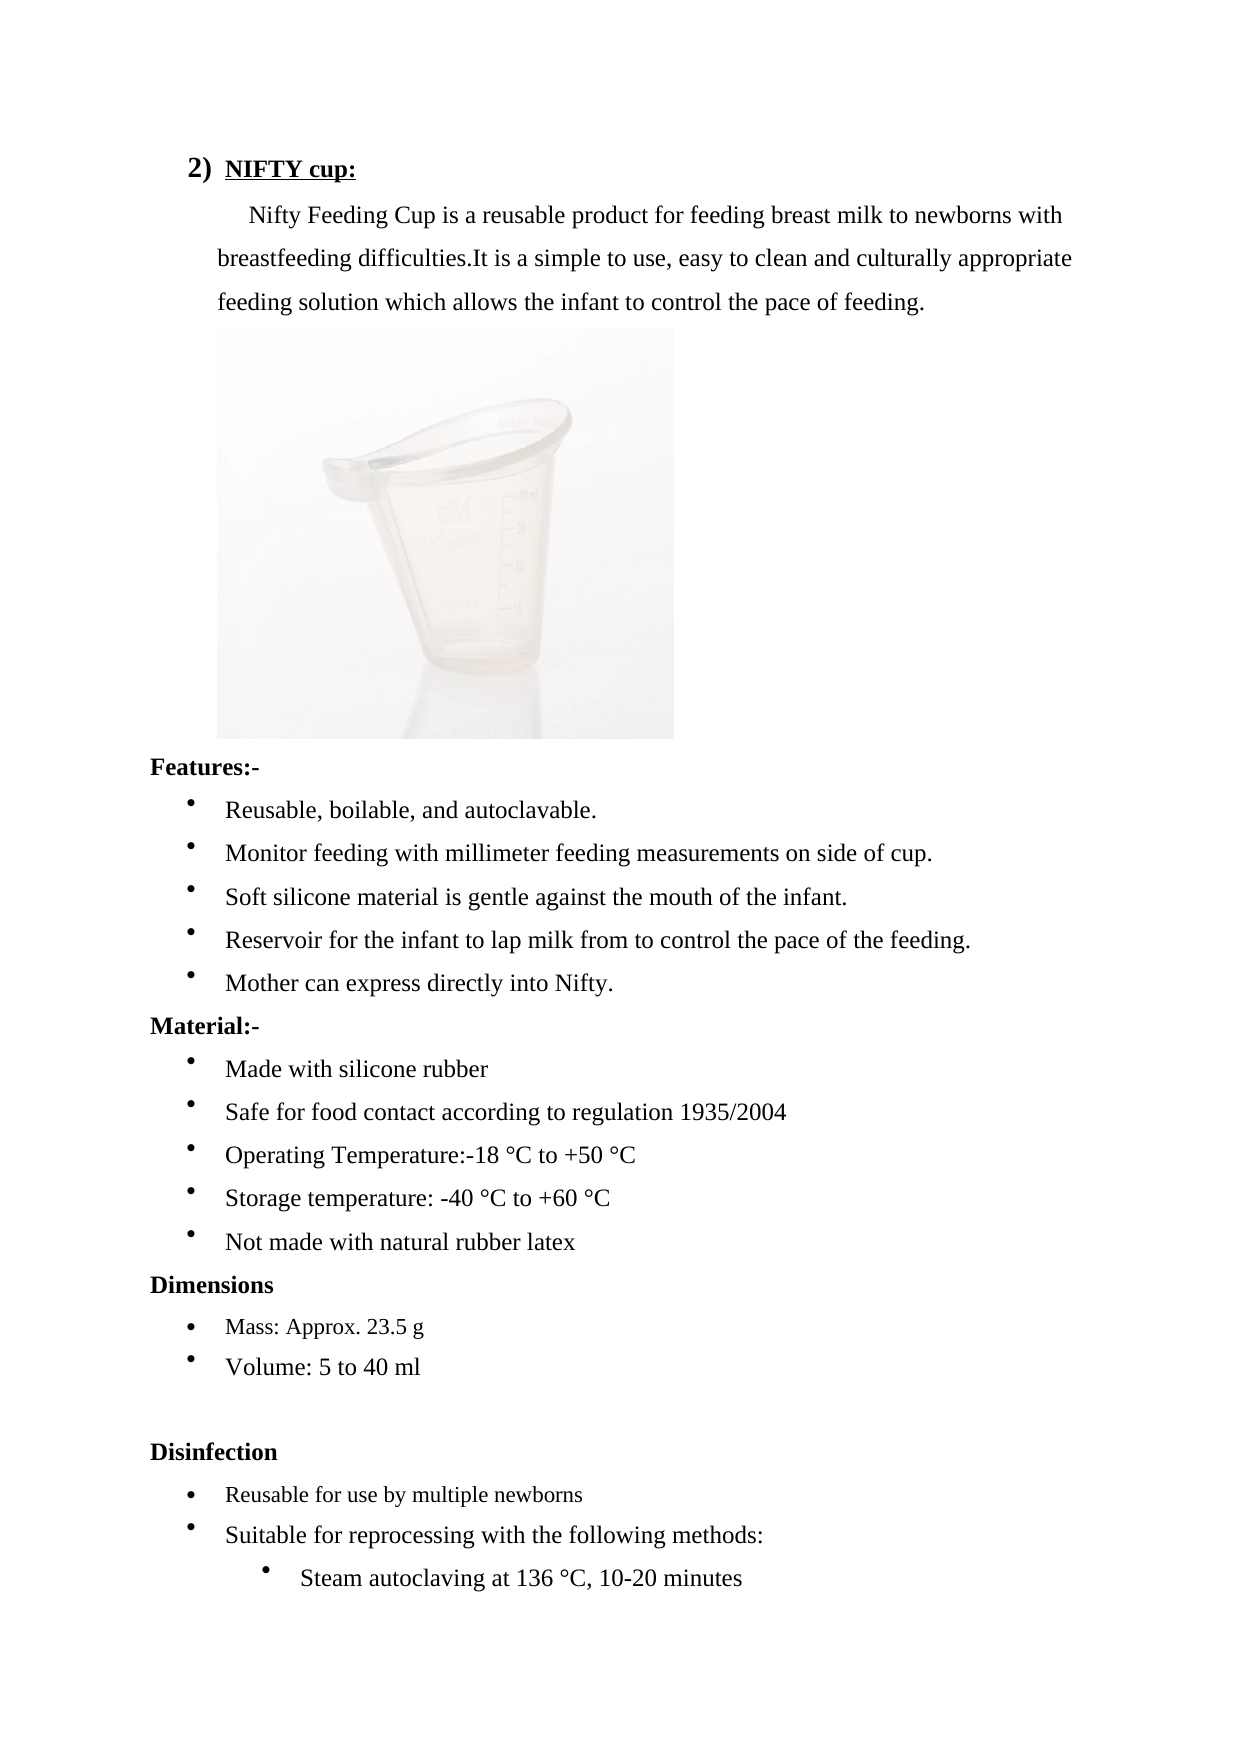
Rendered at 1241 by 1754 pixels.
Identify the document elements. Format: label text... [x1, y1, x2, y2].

list Monitor feeding with millimeter feeding measurements on side of cup. [187, 838, 1090, 867]
list Not made with natural rubber latex [187, 1227, 1090, 1255]
list NIFTY cup: [187, 150, 1124, 183]
list Steam autoclaving at 136 °C, 10-20 minutes [262, 1563, 1090, 1592]
text Disinfection [150, 1437, 1090, 1466]
list Volume: 5 to 40 ml [187, 1352, 1090, 1381]
list Reservoir for the infant to lap milk from to control the pace of the feeding. [187, 925, 1090, 953]
text Features:- [150, 752, 1090, 781]
text Dimensions [150, 1270, 1090, 1298]
list Operating Temperature:-18 °C to +50 °C [187, 1140, 1090, 1169]
picture [217, 329, 674, 739]
list Storage temperature: -40 °C to +60 °C [187, 1183, 1090, 1212]
list Mother can express directly into Nifty. [187, 968, 1090, 997]
list Safe for food contact according to regulation 1935/2004 [187, 1097, 1090, 1126]
list Suitable for reprocessing with the following methods: [187, 1520, 1090, 1549]
list Reusable, boilable, and autoclavable. [187, 795, 1090, 824]
text Material:- [150, 1011, 1090, 1040]
list Reusable for use by multiple newborns [187, 1481, 1090, 1507]
list Soft silicone material is gentle against the mouth of the infant. [187, 882, 1090, 910]
list Mass: Approx. 23.5 g [187, 1313, 1090, 1339]
list Made with silicone rubber [187, 1054, 1090, 1083]
list Nifty Feeding Cup is a reusable product for feeding breast milk to newborns with breastfeeding difficulties.It is a simple to use, easy to clean and culturally appropriate feeding solution which allows the infant to control the pace of feeding. [217, 200, 1090, 315]
